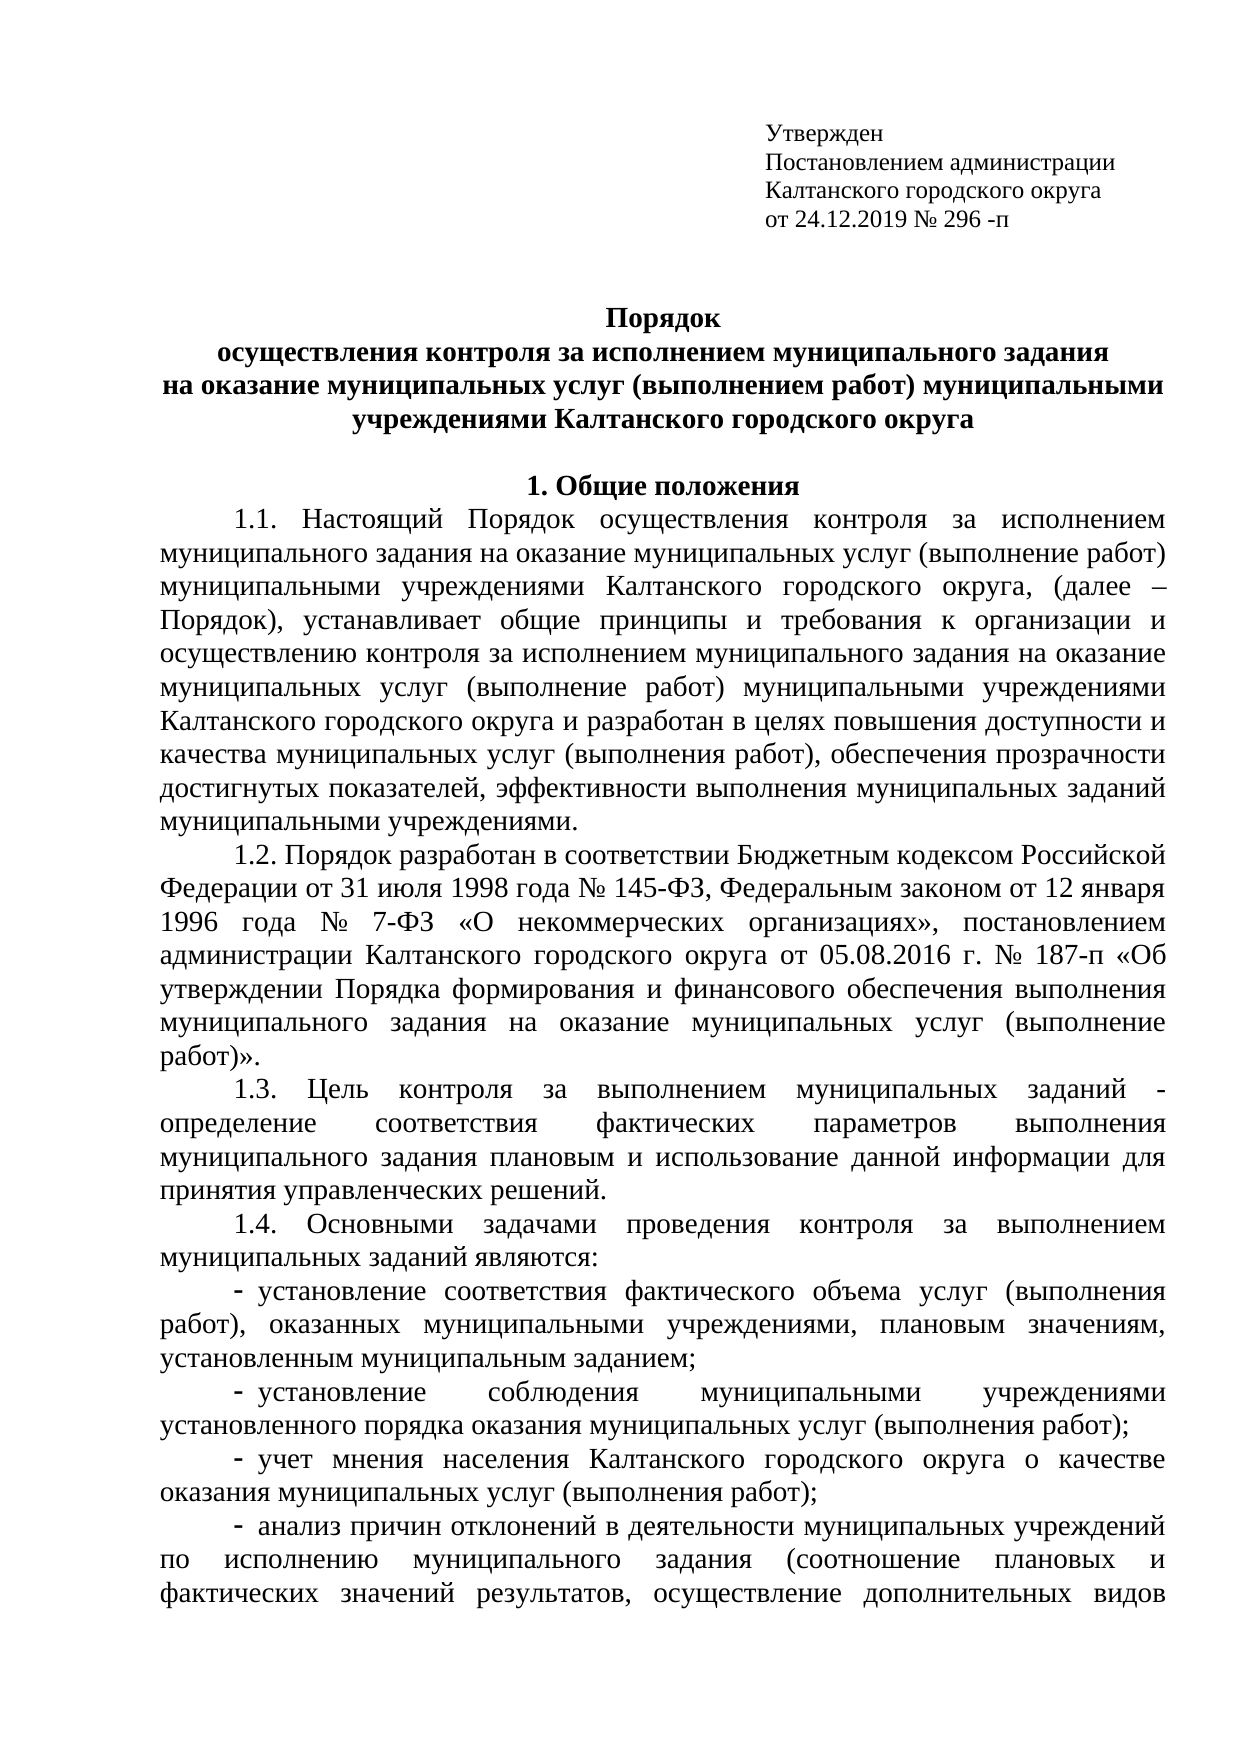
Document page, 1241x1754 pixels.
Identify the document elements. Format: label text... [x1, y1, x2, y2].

list установление соблюдения муниципальными учреждениями установленного порядка оказания муниципальных услуг (выполнения работ); [159, 1374, 1167, 1441]
text осуществления контроля за исполнением муниципального задания [159, 334, 1167, 367]
text Постановлением администрации Калтанского городского округа [765, 147, 1167, 204]
text Утвержден [765, 118, 1167, 147]
text на оказание муниципальных услуг (выполнением работ) муниципальными учреждениями Калтанского городского округа [159, 367, 1167, 434]
text Порядок [159, 300, 1167, 334]
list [159, 1508, 1167, 1609]
text 1.1. Настоящий Порядок осуществления контроля за исполнением муниципального задания на оказание муниципальных услуг (выполнение работ) муниципальными учреждениями Калтанского городского округа, (далее – Порядок), устанавливает общие принципы и требования к организации и осуществлению контроля за исполнением муниципального задания на оказание муниципальных услуг (выполнение работ) муниципальными учреждениями Калтанского городского округа и разработан в целях повышения доступности и качества муниципальных услуг (выполнения работ), обеспечения прозрачности достигнутых показателей, эффективности выполнения муниципальных заданий муниципальными учреждениями. [159, 501, 1167, 837]
text 1. Общие положения [159, 468, 1167, 501]
text 1.3. Цель контроля за выполнением муниципальных заданий - определение соответствия фактических параметров выполнения муниципального задания плановым и использование данной информации для принятия управленческих решений. [159, 1072, 1167, 1206]
list учет мнения населения Калтанского городского округа о качестве оказания муниципальных услуг (выполнения работ); [159, 1441, 1167, 1508]
list установление соответствия фактического объема услуг (выполнения работ), оказанных муниципальными учреждениями, плановым значениям, установленным муниципальным заданием; [159, 1273, 1167, 1374]
text 1.4. Основными задачами проведения контроля за выполнением муниципальных заданий являются: [159, 1206, 1167, 1273]
text от 24.12.2019 № 296 -п [765, 204, 1167, 233]
text 1.2. Порядок разработан в соответствии Бюджетным кодексом Российской Федерации от 31 июля 1998 года № 145-ФЗ, Федеральным законом от 12 января 1996 года № 7-ФЗ «О некоммерческих организациях», постановлением администрации Калтанского городского округа от 05.08.2016 г. № 187-п «Об утверждении Порядка формирования и финансового обеспечения выполнения муниципального задания на оказание муниципальных услуг (выполнение работ)». [159, 837, 1167, 1072]
